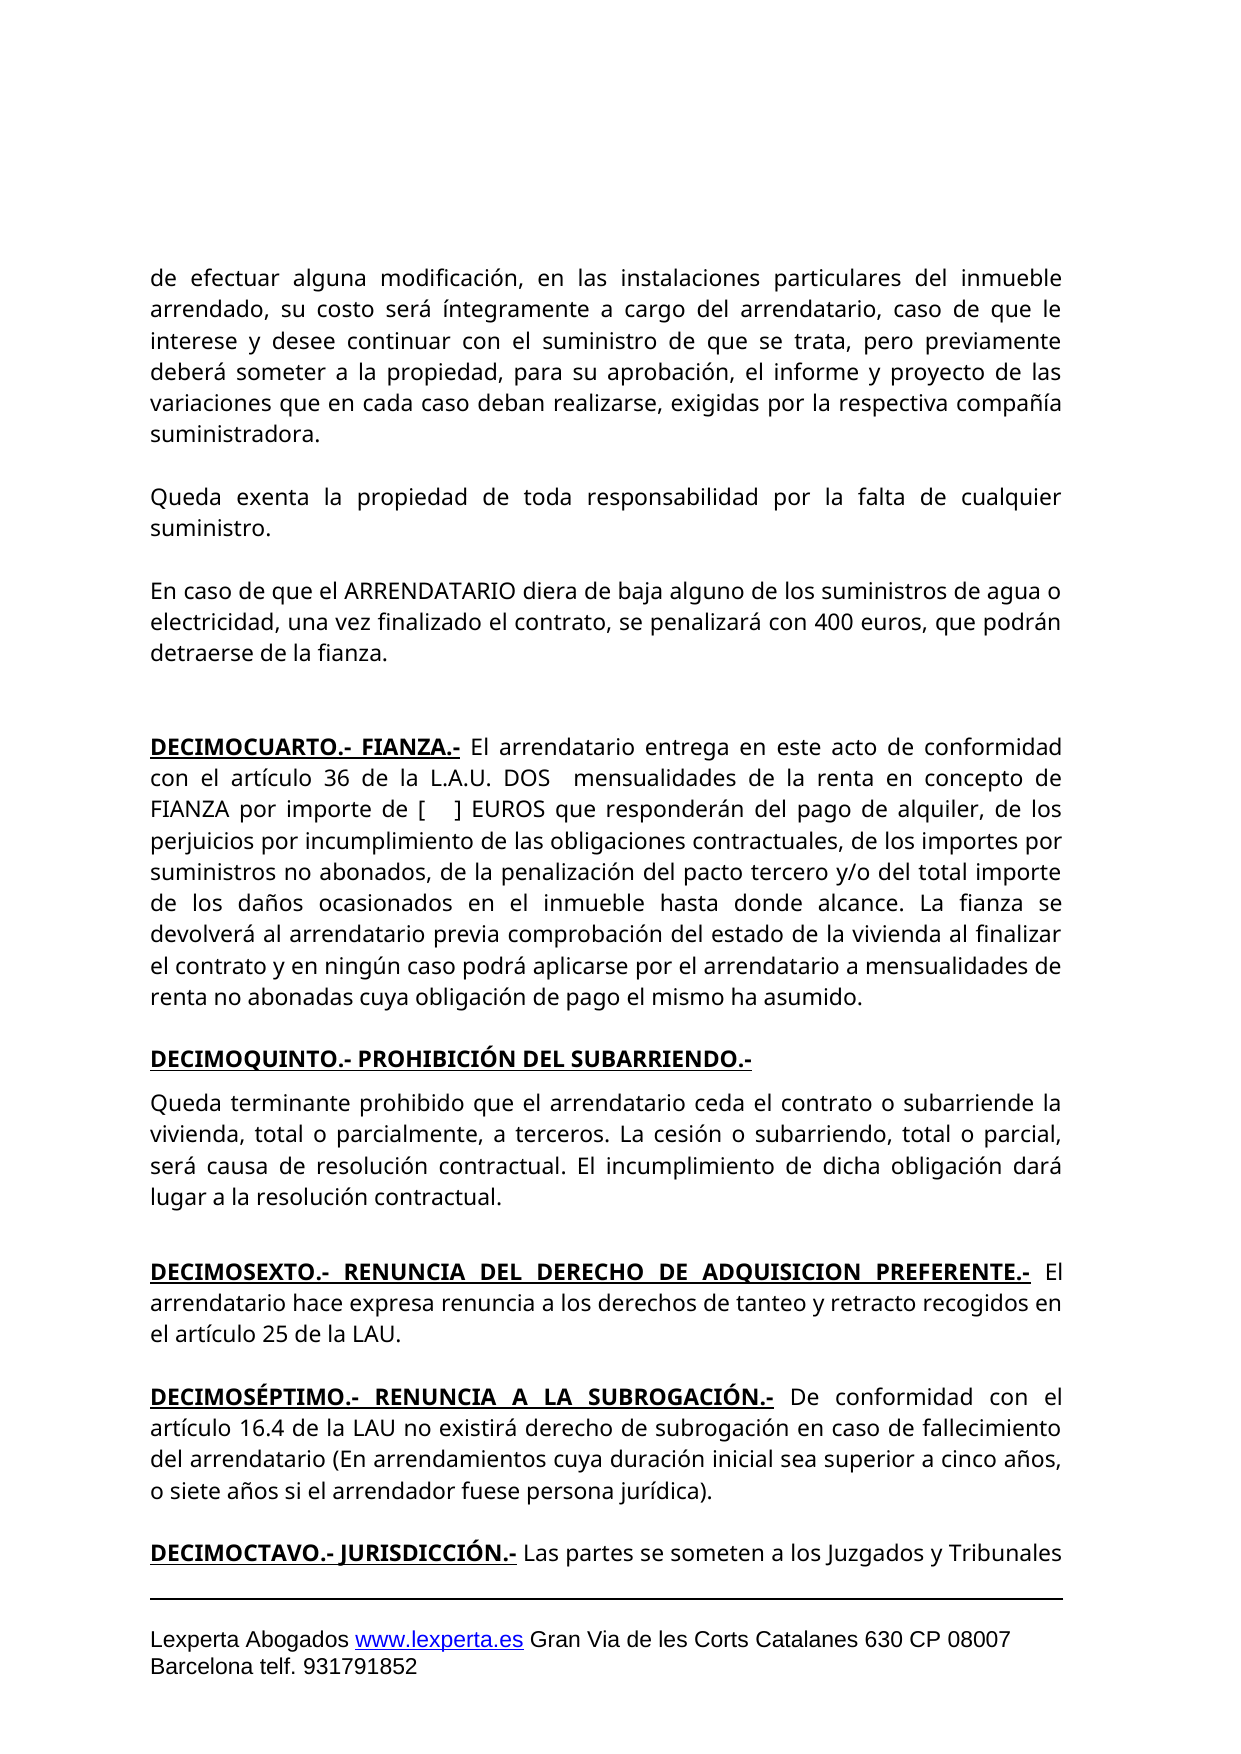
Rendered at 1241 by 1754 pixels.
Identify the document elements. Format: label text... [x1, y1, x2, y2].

text DECIMOSEXTO.- RENUNCIA DEL DERECHO DE ADQUISICION PREFERENTE.- El arrendatario hace expresa renuncia a los derechos de tanteo y retracto recogidos en el artículo 25 de la LAU. [150, 1256, 1063, 1350]
text En caso de que el ARRENDATARIO diera de baja alguno de los suministros de agua o electricidad, una vez finalizado el contrato, se penalizará con 400 euros, que podrán detraerse de la fianza. [150, 575, 1063, 668]
text DECIMOCUARTO.- FIANZA.- El arrendatario entrega en este acto de conformidad con el artículo 36 de la L.A.U. DOS mensualidades de la renta en concepto de FIANZA por importe de [ ] EUROS que responderán del pago de alquiler, de los perjuicios por incumplimiento de las obligaciones contractuales, de los importes por suministros no abonados, de la penalización del pacto tercero y/o del total importe de los daños ocasionados en el inmueble hasta donde alcance. La fianza se devolverá al arrendatario previa comprobación del estado de la vivienda al finalizar el contrato y en ningún caso podrá aplicarse por el arrendatario a mensualidades de renta no abonadas cuya obligación de pago el mismo ha asumido. [150, 731, 1063, 1012]
text Queda terminante prohibido que el arrendatario ceda el contrato o subarriende la vivienda, total o parcialmente, a terceros. La cesión o subarriendo, total o parcial, será causa de resolución contractual. El incumplimiento de dicha obligación dará lugar a la resolución contractual. [150, 1087, 1063, 1212]
text DECIMOQUINTO.- PROHIBICIÓN DEL SUBARRIENDO.- [150, 1043, 1063, 1075]
text DECIMOSÉPTIMO.- RENUNCIA A LA SUBROGACIÓN.- De conformidad con el artículo 16.4 de la LAU no existirá derecho de subrogación en caso de fallecimiento del arrendatario (En arrendamientos cuya duración inicial sea superior a cinco años, o siete años si el arrendador fuese persona jurídica). [150, 1381, 1063, 1506]
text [150, 1537, 1063, 1568]
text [150, 262, 1063, 450]
text Queda exenta la propiedad de toda responsabilidad por la falta de cualquier suministro. [150, 481, 1063, 543]
